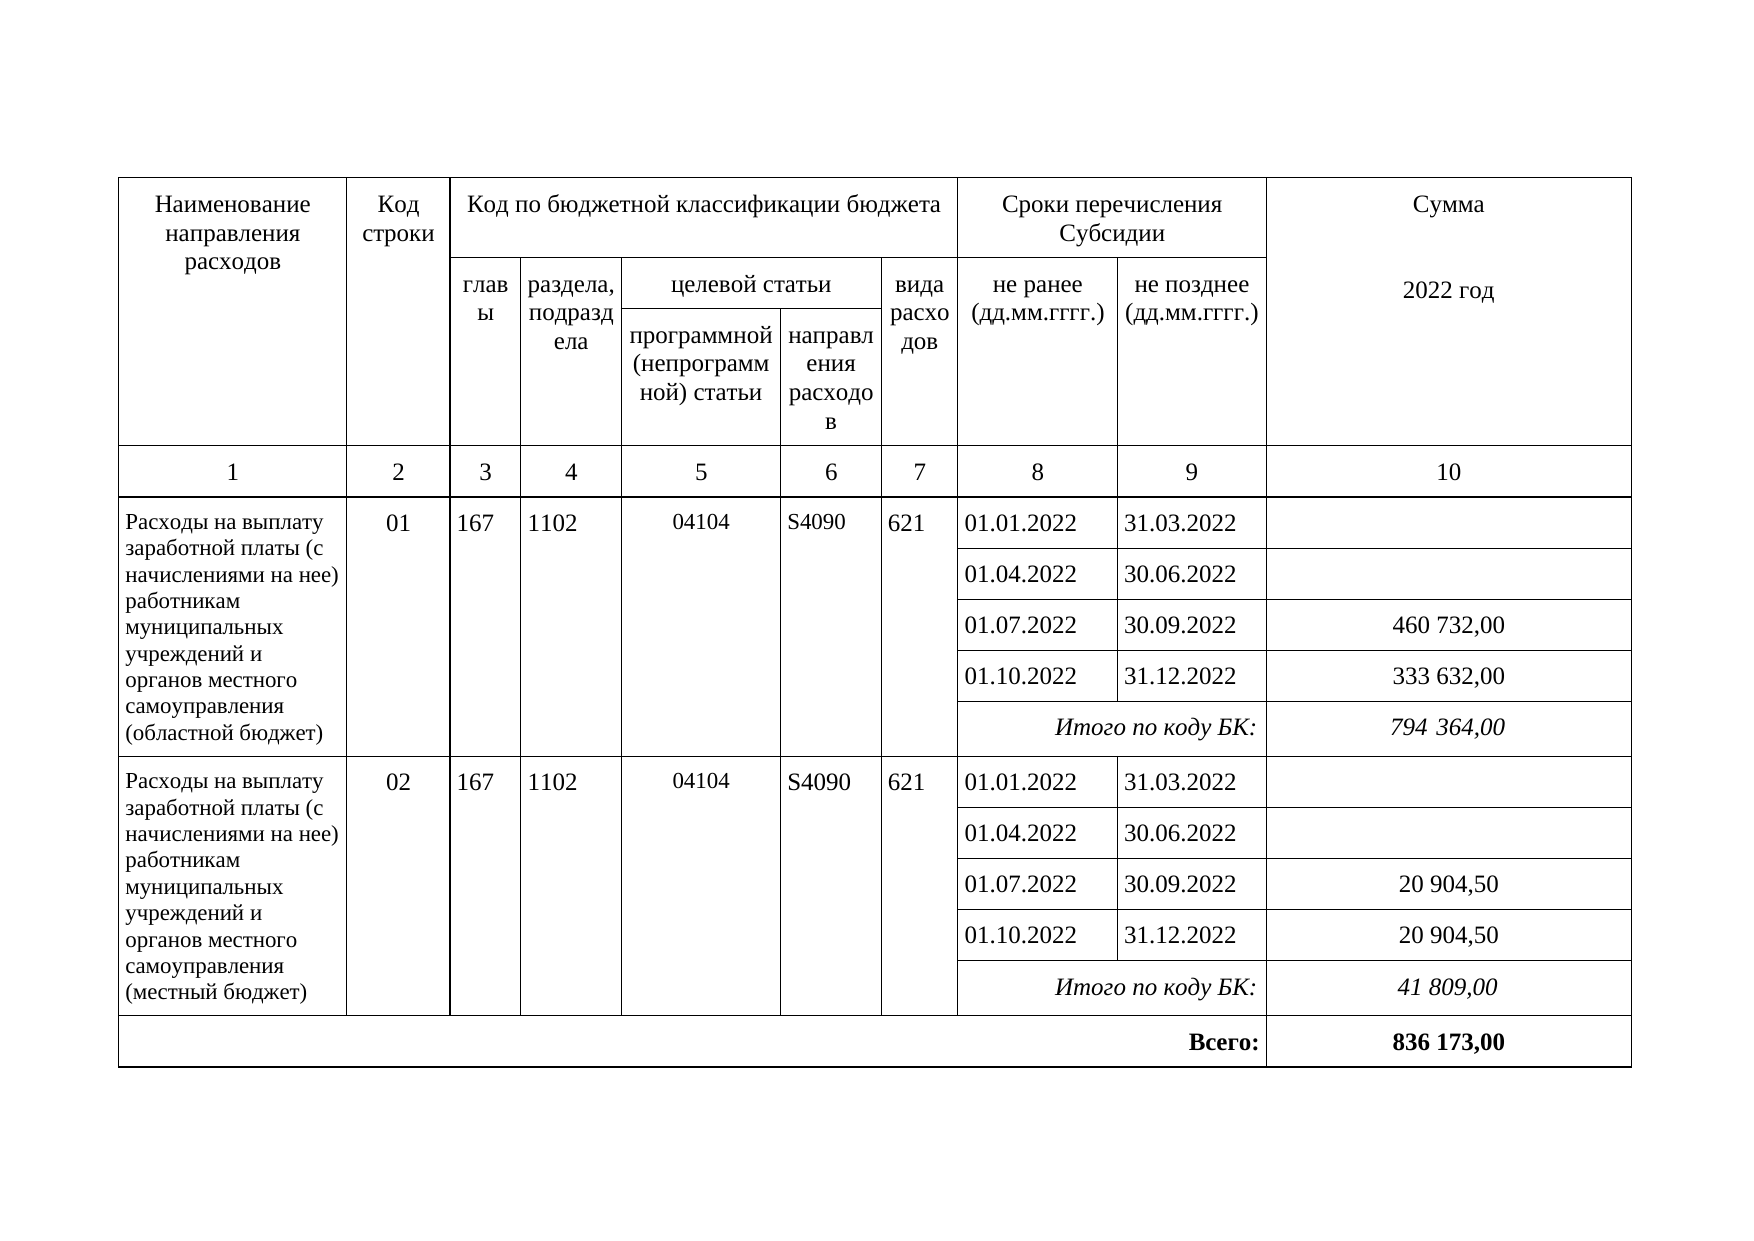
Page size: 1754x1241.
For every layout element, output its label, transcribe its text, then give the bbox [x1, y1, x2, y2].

table_cell 30.06.2022 [1118, 549, 1266, 598]
table_header Сумма 2022 год [1267, 178, 1631, 445]
table_cell вида расходов [882, 258, 957, 445]
table_cell раздела, подраздела [521, 258, 621, 445]
table_cell 10 [1267, 446, 1631, 496]
table_cell 2 [347, 446, 449, 496]
table_cell целевой статьи [622, 258, 881, 308]
table_cell 01 [347, 498, 449, 756]
table_cell S4090 [781, 498, 881, 756]
table_cell 31.12.2022 [1118, 651, 1266, 701]
table_cell 02 [347, 757, 449, 1015]
table_cell 7 [882, 446, 957, 496]
table_cell 31.03.2022 [1118, 498, 1266, 547]
table_cell Расходы на выплату заработной платы (с начислениями на нее) работникам муниципальных учреждений и органов местного самоуправления (областной бюджет) [119, 498, 346, 756]
table_cell 31.12.2022 [1118, 910, 1266, 960]
table_cell направления расходов [781, 309, 881, 445]
table_cell 01.04.2022 [958, 808, 1117, 858]
table_cell Итого по коду БК: [958, 702, 1266, 756]
table_cell 4 [521, 446, 621, 496]
table_cell 1102 [521, 498, 621, 756]
table_cell не ранее (дд.мм.гггг.) [958, 258, 1117, 445]
table_cell [1267, 498, 1631, 547]
table_cell 01.10.2022 [958, 651, 1117, 701]
table_cell 167 [451, 757, 520, 1015]
table_header Код строки [347, 178, 449, 445]
table_header Код по бюджетной классификации бюджета [451, 178, 957, 257]
table_cell [1267, 808, 1631, 858]
table_cell 1 [119, 446, 346, 496]
table_cell 04104 [622, 757, 780, 1015]
table_cell 9 [1118, 446, 1266, 496]
table_cell 3 [451, 446, 520, 496]
table_cell [1267, 757, 1631, 807]
table_header Сроки перечисления Субсидии [958, 178, 1266, 257]
table_cell 04104 [622, 498, 780, 756]
table_cell 167 [451, 498, 520, 756]
table_cell Расходы на выплату заработной платы (с начислениями на нее) работникам муниципальных учреждений и органов местного самоуправления (местный бюджет) [119, 757, 346, 1015]
table_cell 30.06.2022 [1118, 808, 1266, 858]
table_cell 5 [622, 446, 780, 496]
table_cell 836 173,00 [1267, 1016, 1631, 1066]
table_cell Итого по коду БК: [958, 961, 1266, 1015]
table_cell главы [451, 258, 520, 445]
table_cell 31.03.2022 [1118, 757, 1266, 807]
table_cell 8 [958, 446, 1117, 496]
table_cell 41 809,00 [1267, 961, 1631, 1015]
table_cell Всего: [119, 1016, 1266, 1066]
table_cell 20 904,50 [1267, 859, 1631, 909]
table_cell программной (непрограммной) статьи [622, 309, 780, 445]
table_cell 01.07.2022 [958, 600, 1117, 649]
table_cell 30.09.2022 [1118, 859, 1266, 909]
table_cell 1102 [521, 757, 621, 1015]
table_cell 621 [882, 757, 957, 1015]
table_cell 621 [882, 498, 957, 756]
table_cell S4090 [781, 757, 881, 1015]
table_cell 794 364,00 [1267, 702, 1631, 756]
table_header Наименование направления расходов [119, 178, 346, 445]
table_cell 01.01.2022 [958, 498, 1117, 547]
table_cell 460 732,00 [1267, 600, 1631, 649]
table_cell 01.01.2022 [958, 757, 1117, 807]
table_cell 01.10.2022 [958, 910, 1117, 960]
table_cell не позднее (дд.мм.гггг.) [1118, 258, 1266, 445]
table_cell 01.04.2022 [958, 549, 1117, 598]
table_cell 6 [781, 446, 881, 496]
table_cell [1267, 549, 1631, 598]
table_cell 333 632,00 [1267, 651, 1631, 701]
table_cell 01.07.2022 [958, 859, 1117, 909]
table_cell 30.09.2022 [1118, 600, 1266, 649]
table_cell 20 904,50 [1267, 910, 1631, 960]
